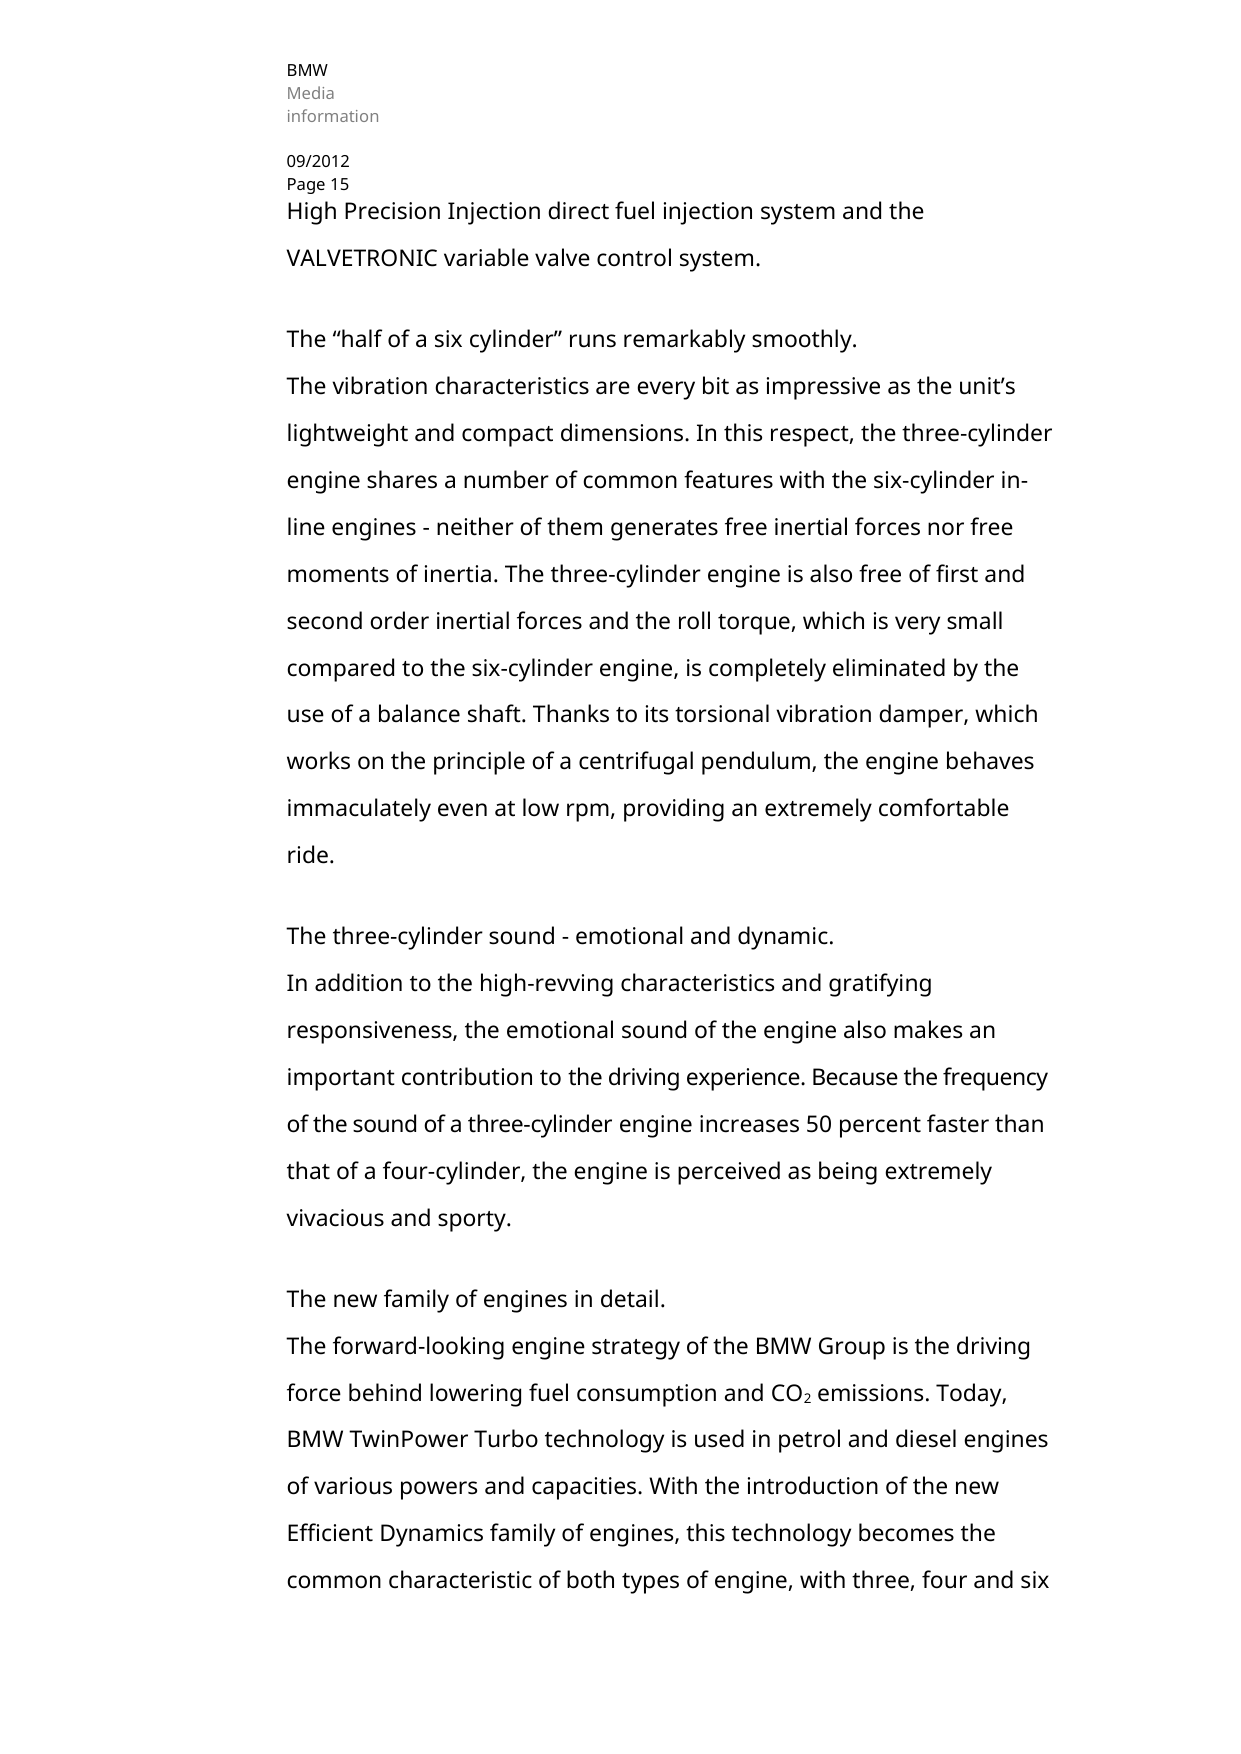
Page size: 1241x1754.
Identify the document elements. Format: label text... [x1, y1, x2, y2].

text The “half of a six cylinder” runs remarkably smoothly. The vibration characteristics are every bit as impressive as the unit’s lightweight and compact dimensions. In this respect, the three-cylinder engine shares a number of common features with the six-cylinder in-line engines - neither of them generates free inertial forces nor free moments of inertia. The three-cylinder engine is also free of first and second order inertial forces and the roll torque, which is very small compared to the six-cylinder engine, is completely eliminated by the use of a balance shaft. Thanks to its torsional vibration damper, which works on the principle of a centrifugal pendulum, the engine behaves immaculately even at low rpm, providing an extremely comfortable ride. [286, 323, 1063, 870]
text The three-cylinder sound - emotional and dynamic. In addition to the high-revving characteristics and gratifying responsiveness, the emotional sound of the engine also makes an important contribution to the driving experience. Because the frequency of the sound of a three-cylinder engine increases 50 percent faster than that of a four-cylinder, the engine is perceived as being extremely vivacious and sporty. [286, 920, 1063, 1233]
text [286, 195, 1063, 273]
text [286, 1283, 1063, 1595]
